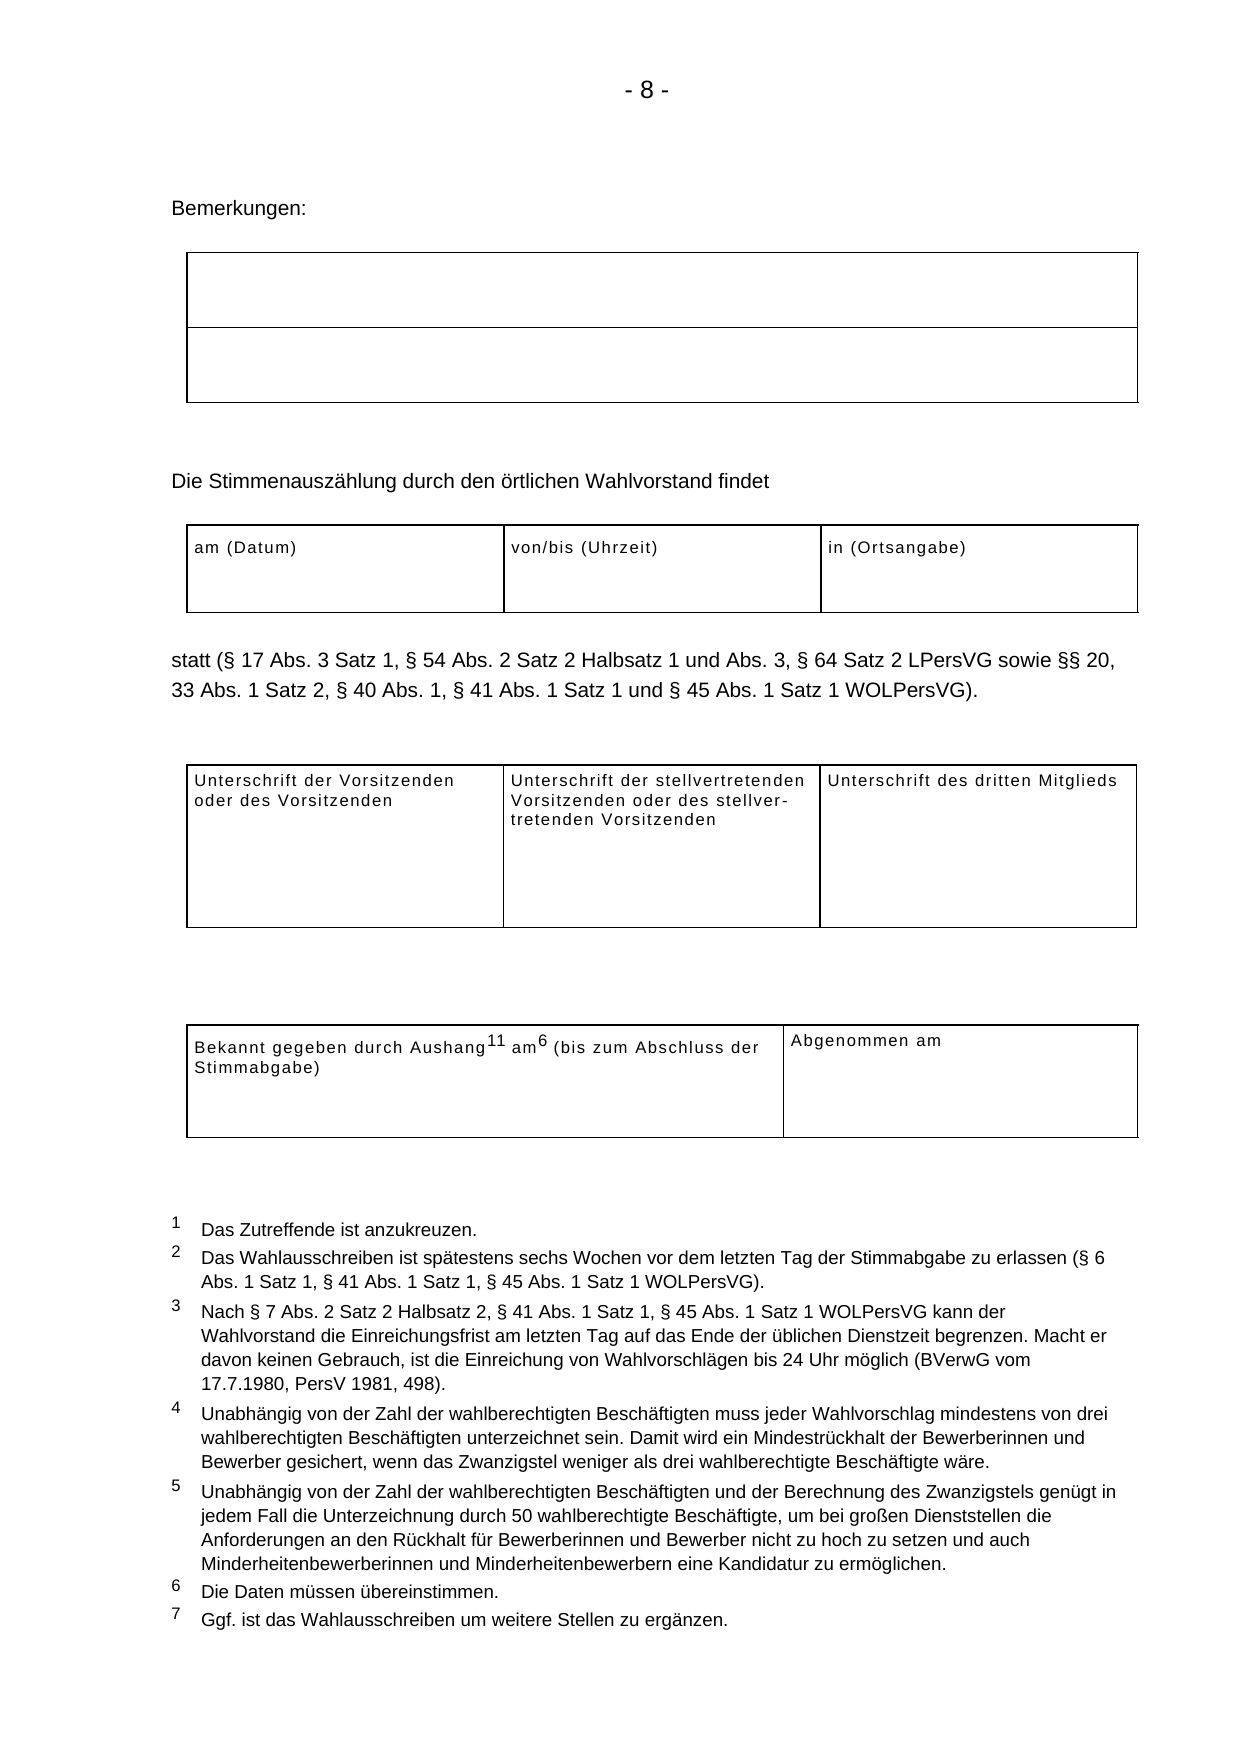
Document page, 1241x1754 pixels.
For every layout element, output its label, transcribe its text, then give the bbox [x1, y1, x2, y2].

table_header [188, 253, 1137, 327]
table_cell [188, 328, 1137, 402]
text 6 Die Daten müssen übereinstimmen. [171, 1579, 1122, 1603]
text 3 Nach § 7 Abs. 2 Satz 2 Halbsatz 2, § 41 Abs. 1 Satz 1, § 45 Abs. 1 Satz 1 WOLPersVG kann der Wahlvorstand die Einreichungsfrist am letzten Tag auf das Ende der üblichen Dienstzeit begrenzen. Macht er davon keinen Gebrauch, ist die Einreichung von Wahlvorschlägen bis 24 Uhr möglich (BVerwG vom 17.7.1980, PersV 1981, 498). [171, 1299, 1122, 1395]
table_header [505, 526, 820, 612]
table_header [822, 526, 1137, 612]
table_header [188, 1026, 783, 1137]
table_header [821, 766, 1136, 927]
text Bemerkungen: [171, 191, 1122, 222]
text 4 Unabhängig von der Zahl der wahlberechtigten Beschäftigten muss jeder Wahlvorschlag mindestens von drei wahlberechtigten Beschäftigten unterzeichnet sein. Damit wird ein Mindestrückhalt der Bewerberinnen und Bewerber gesichert, wenn das Zwanzigstel weniger als drei wahlberechtigte Beschäftigte wäre. [171, 1401, 1122, 1473]
text 5 Unabhängig von der Zahl der wahlberechtigten Beschäftigten und der Berechnung des Zwanzigstels genügt in jedem Fall die Unterzeichnung durch 50 wahlberechtigte Beschäftigte, um bei großen Dienststellen die Anforderungen an den Rückhalt für Bewerberinnen und Bewerber nicht zu hoch zu setzen und auch Minderheitenbewerberinnen und Minderheitenbewerbern eine Kandidatur zu ermöglichen. [171, 1479, 1122, 1575]
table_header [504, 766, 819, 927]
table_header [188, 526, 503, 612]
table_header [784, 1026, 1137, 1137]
text 2 Das Wahlausschreiben ist spätestens sechs Wochen vor dem letzten Tag der Stimmabgabe zu erlassen (§ 6 Abs. 1 Satz 1, § 41 Abs. 1 Satz 1, § 45 Abs. 1 Satz 1 WOLPersVG). [171, 1245, 1122, 1293]
text statt (§ 17 Abs. 3 Satz 1, § 54 Abs. 2 Satz 2 Halbsatz 1 und Abs. 3, § 64 Satz 2 LPersVG sowie §§ 20, 33 Abs. 1 Satz 2, § 40 Abs. 1, § 41 Abs. 1 Satz 1 und § 45 Abs. 1 Satz 1 WOLPersVG). [171, 643, 1122, 704]
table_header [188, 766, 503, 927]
text Die Stimmenauszählung durch den örtlichen Wahlvorstand findet [171, 464, 1122, 494]
text 7 Ggf. ist das Wahlausschreiben um weitere Stellen zu ergänzen. [171, 1607, 1122, 1631]
text 1 Das Zutreffende ist anzukreuzen. [171, 1217, 1122, 1241]
